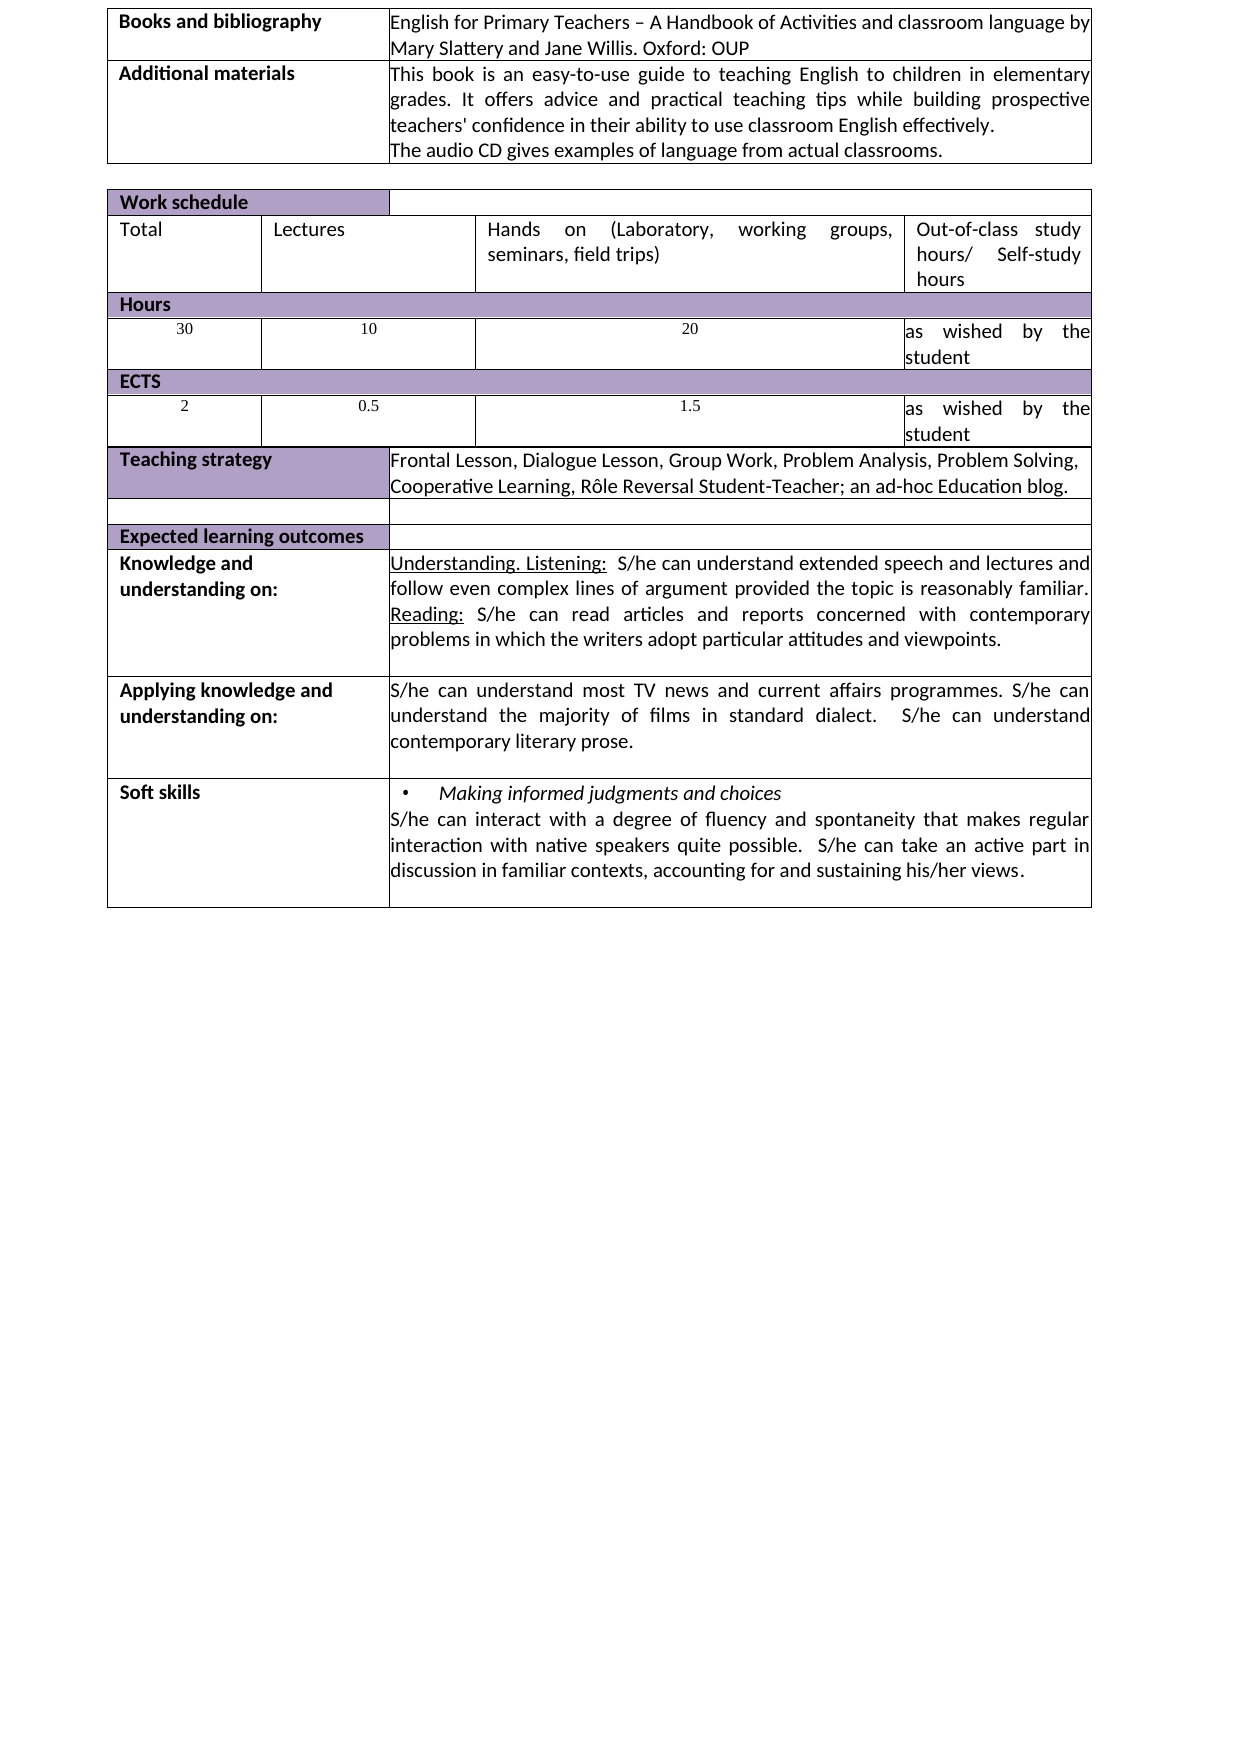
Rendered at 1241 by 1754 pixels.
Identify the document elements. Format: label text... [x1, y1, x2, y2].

table_cell Additional materials [108, 61, 389, 163]
table_cell Hands on (Laboratory, working groups, seminars, field trips) [476, 216, 904, 292]
table_cell Out-of-class study hours/ Self-study hours [905, 216, 1091, 292]
table_cell Lectures [262, 216, 475, 292]
table_cell ECTS [108, 370, 1091, 394]
table_cell Soft skills [108, 779, 389, 907]
table_cell Hours [108, 293, 1091, 317]
table_cell 30 [108, 319, 261, 369]
table_cell S/he can understand most TV news and current affairs programmes. S/he can understand the majority of films in standard dialect. S/he can understand contemporary literary prose. [390, 677, 1091, 778]
table_cell Frontal Lesson, Dialogue Lesson, Group Work, Problem Analysis, Problem Solving, Cooperative Learning, Rôle Reversal Student-Teacher; an ad-hoc Education blog. [390, 448, 1091, 498]
table_header [390, 190, 1091, 215]
table_cell as wished by the student [905, 319, 1091, 369]
table_cell Teaching strategy [108, 448, 389, 498]
table_cell [108, 499, 389, 524]
table_cell Knowledge and understanding on: [108, 550, 389, 676]
table_cell 1.5 [476, 396, 904, 446]
table_cell 2 [108, 396, 261, 446]
table_cell [390, 499, 1091, 524]
table_cell Total [108, 216, 261, 292]
table_cell Making informed judgments and choices S/he can interact with a degree of fluency and spontaneity that makes regular interaction with native speakers quite possible. S/he can take an active part in discussion in familiar contexts, accounting for and sustaining his/her views. [390, 779, 1091, 907]
table_cell Applying knowledge and understanding on: [108, 677, 389, 778]
table_cell English for Primary Teachers – A Handbook of Activities and classroom language by Mary Slattery and Jane Willis. Oxford: OUP [390, 9, 1091, 60]
table_cell This book is an easy-to-use guide to teaching English to children in elementary grades. It offers advice and practical teaching tips while building prospective teachers' confidence in their ability to use classroom English effectively. The audio CD gives examples of language from actual classrooms. [390, 61, 1091, 163]
table_cell Understanding. Listening: S/he can understand extended speech and lectures and follow even complex lines of argument provided the topic is reasonably familiar. Reading: S/he can read articles and reports concerned with contemporary problems in which the writers adopt particular attitudes and viewpoints. [390, 550, 1091, 676]
table_cell as wished by the student [905, 396, 1091, 446]
table_cell Expected learning outcomes [108, 525, 389, 549]
table_cell 10 [262, 319, 475, 369]
table_cell 20 [476, 319, 904, 369]
table_cell [390, 525, 1091, 549]
table_header Work schedule [108, 190, 389, 215]
table_cell Books and bibliography [108, 9, 389, 60]
table_cell 0.5 [262, 396, 475, 446]
